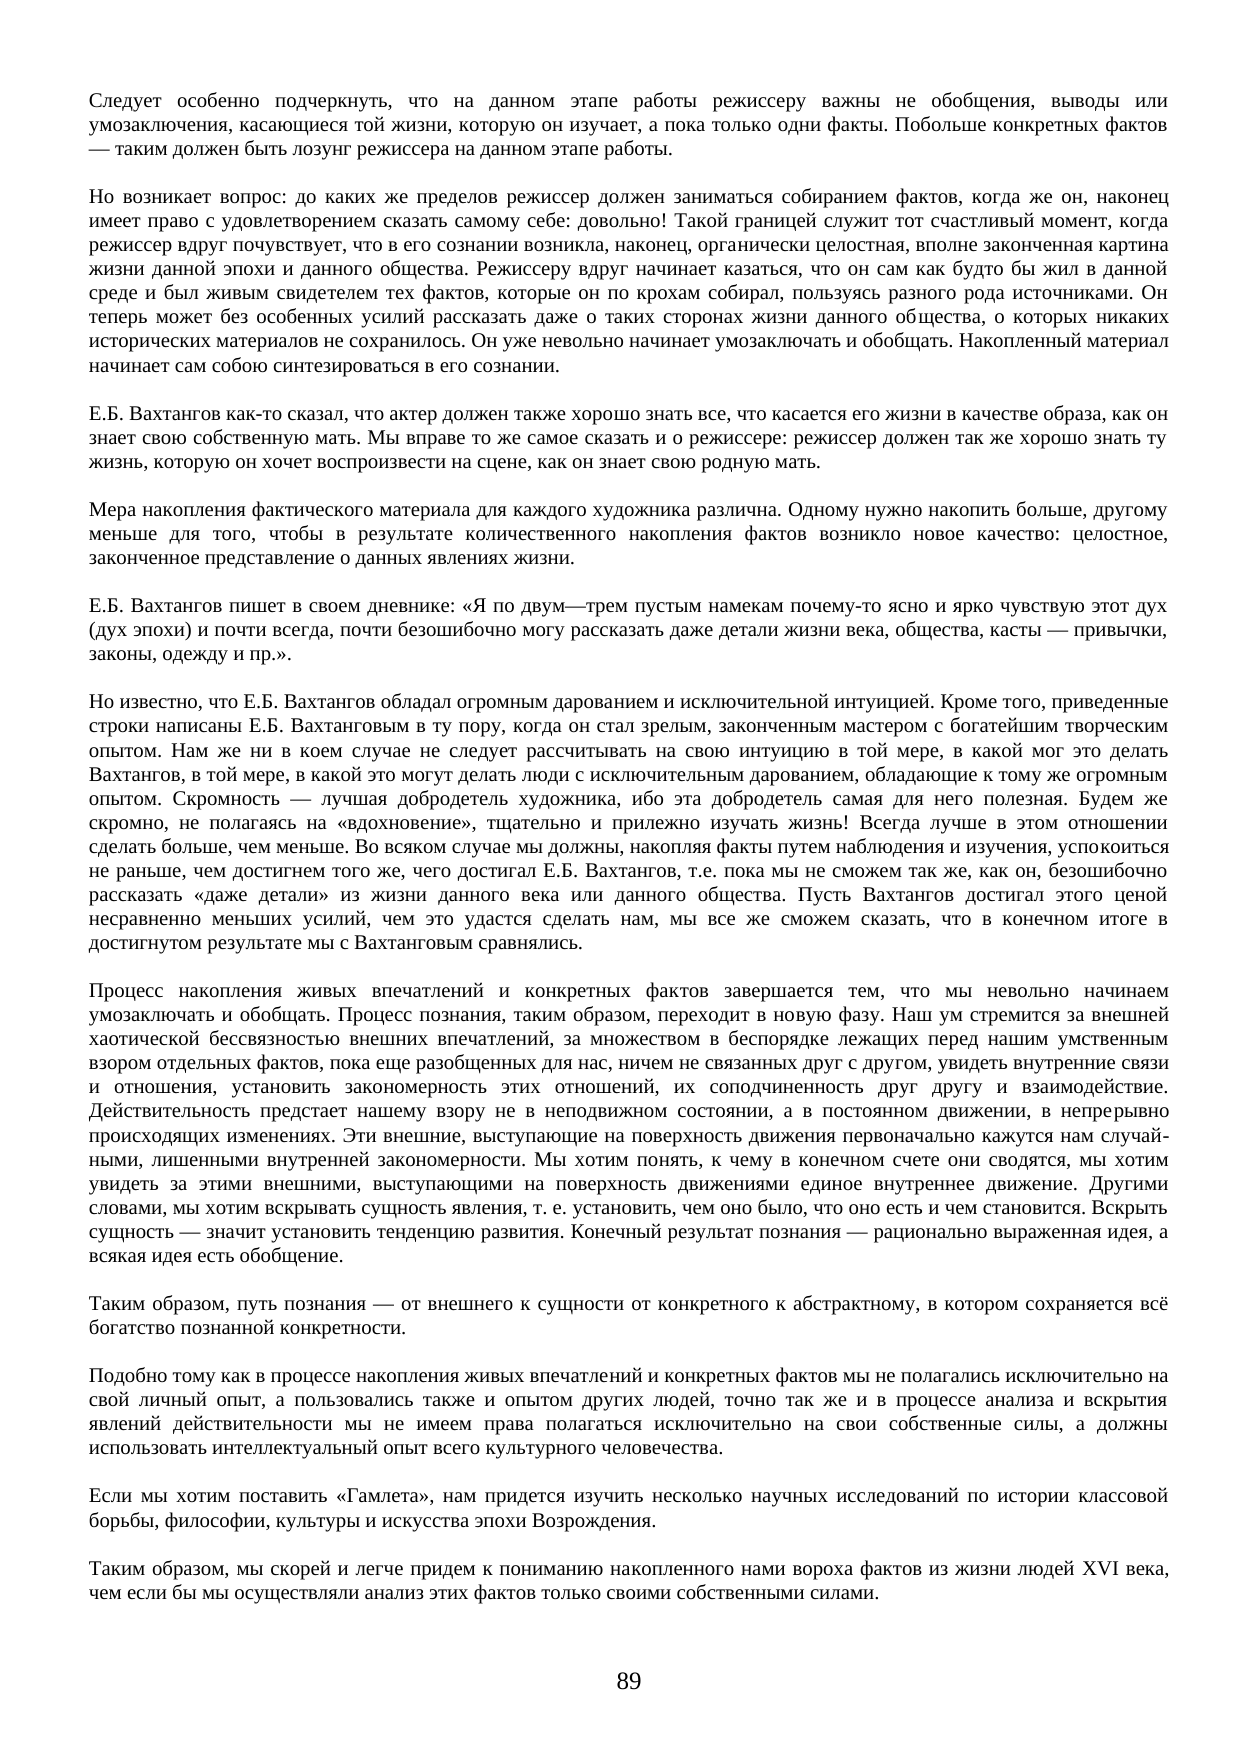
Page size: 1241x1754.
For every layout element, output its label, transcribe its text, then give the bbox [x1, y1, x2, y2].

text Но известно, что Е.Б. Вахтангов обладал огромным дарованием и исключительной интуицией. Кроме того, приведенные строки написаны Е.Б. Вахтанговым в ту пору, когда он стал зрелым, законченным мастером с богатейшим творческим опытом. Нам же ни в коем случае не следует рассчитывать на свою интуицию в той мере, в какой мог это делать Вахтангов, в той мере, в какой это могут делать люди с исключительным дарованием, обладающие к тому же огромным опытом. Скромность — лучшая добродетель художника, ибо эта добродетель самая для него полезная. Будем же скромно, не полагаясь на «вдохновение», тщательно и прилежно изучать жизнь! Всегда лучше в этом отношении сделать больше, чем меньше. Во всяком случае мы должны, накопляя факты путем наблюдения и изучения, успокоиться не раньше, чем достигнем того же, чего достигал Е.Б. Вахтангов, т.е. пока мы не сможем так же, как он, безошибочно рассказать «даже детали» из жизни данного века или данного общества. Пусть Вахтангов достигал этого ценой несравненно меньших усилий, чем это удастся сделать нам, мы все же сможем сказать, что в конечном итоге в достигнутом результате мы с Вахтанговым сравнялись. [89, 689, 1169, 954]
text Процесс накопления живых впечатлений и конкретных фактов завершается тем, что мы невольно начинаем умозаключать и обобщать. Процесс познания, таким образом, переходит в новую фазу. Наш ум стремится за внешней хаотической бессвязностью внешних впечатлений, за множеством в беспорядке лежащих перед нашим умственным взором отдельных фактов, пока еще разобщенных для нас, ничем не связанных друг с другом, увидеть внутренние связи и отношения, установить закономерность этих отношений, их соподчиненность друг другу и взаимодействие. Действительность предстает нашему взору не в неподвижном состоянии, а в постоянном движении, в непрерывно происходящих изменениях. Эти внешние, выступающие на поверхность движения первоначально кажутся нам случайными, лишенными внутренней закономерности. Мы хотим понять, к чему в конечном счете они сводятся, мы хотим увидеть за этими внешними, выступающими на поверхность движениями единое внутреннее движение. Другими словами, мы хотим вскрывать сущность явления, т. е. установить, чем оно было, что оно есть и чем становится. Вскрыть сущность — значит установить тенденцию развития. Конечный результат познания — рационально выраженная идея, а всякая идея есть обобщение. [89, 978, 1169, 1267]
text Е.Б. Вахтангов пишет в своем дневнике: «Я по двум—трем пустым намекам почему-то ясно и ярко чувствую этот дух (дух эпохи) и почти всегда, почти безошибочно могу рассказать даже детали жизни века, общества, касты — привычки, законы, одежду и пр.». [89, 593, 1169, 665]
text Таким образом, путь познания — от внешнего к сущности от конкретного к абстрактному, в котором сохраняется всё богатство познанной конкретности. [89, 1291, 1169, 1339]
text Если мы хотим поставить «Гамлета», нам придется изучить несколько научных исследований по истории классовой борьбы, философии, культуры и искусства эпохи Возрождения. [89, 1483, 1169, 1532]
text Е.Б. Вахтангов как-то сказал, что актер должен также хорошо знать все, что касается его жизни в качестве образа, как он знает свою собственную мать. Мы вправе то же самое сказать и о режиссере: режиссер должен так же хорошо знать ту жизнь, которую он хочет воспроизвести на сцене, как он знает свою родную мать. [89, 401, 1169, 473]
text Таким образом, мы скорей и легче придем к пониманию накопленного нами вороха фактов из жизни людей XVI века, чем если бы мы осуществляли анализ этих фактов только своими собственными силами. [89, 1556, 1169, 1604]
text Подобно тому как в процессе накопления живых впечатлений и конкретных фактов мы не полагались исключительно на свой личный опыт, а пользовались также и опытом других людей, точно так же и в процессе анализа и вскрытия явлений действительности мы не имеем права полагаться исключительно на свои собственные силы, а должны использовать интеллектуальный опыт всего культурного человечества. [89, 1363, 1169, 1459]
text Следует особенно подчеркнуть, что на данном этапе работы режиссеру важны не обобщения, выводы или умозаключения, касающиеся той жизни, которую он изучает, а пока только одни факты. Побольше конкретных фактов — таким должен быть лозунг режиссера на данном этапе работы. [89, 88, 1169, 160]
text Но возникает вопрос: до каких же пределов режиссер должен заниматься собиранием фактов, когда же он, наконец имеет право с удовлетворением сказать самому себе: довольно! Такой границей служит тот счастливый момент, когда режиссер вдруг почувствует, что в его сознании возникла, наконец, органически целостная, вполне законченная картина жизни данной эпохи и данного общества. Режиссеру вдруг начинает казаться, что он сам как будто бы жил в данной среде и был живым свидетелем тех фактов, которые он по крохам собирал, пользуясь разного рода источниками. Он теперь может без особенных усилий рассказать даже о таких сторонах жизни данного общества, о которых никаких исторических материалов не сохранилось. Он уже невольно начинает умозаключать и обобщать. Накопленный материал начинает сам собою синтезироваться в его сознании. [89, 184, 1169, 377]
text Мера накопления фактического материала для каждого художника различна. Одному нужно накопить больше, другому меньше для того, чтобы в результате количественного накопления фактов возникло новое качество: целостное, законченное представление о данных явлениях жизни. [89, 497, 1169, 569]
